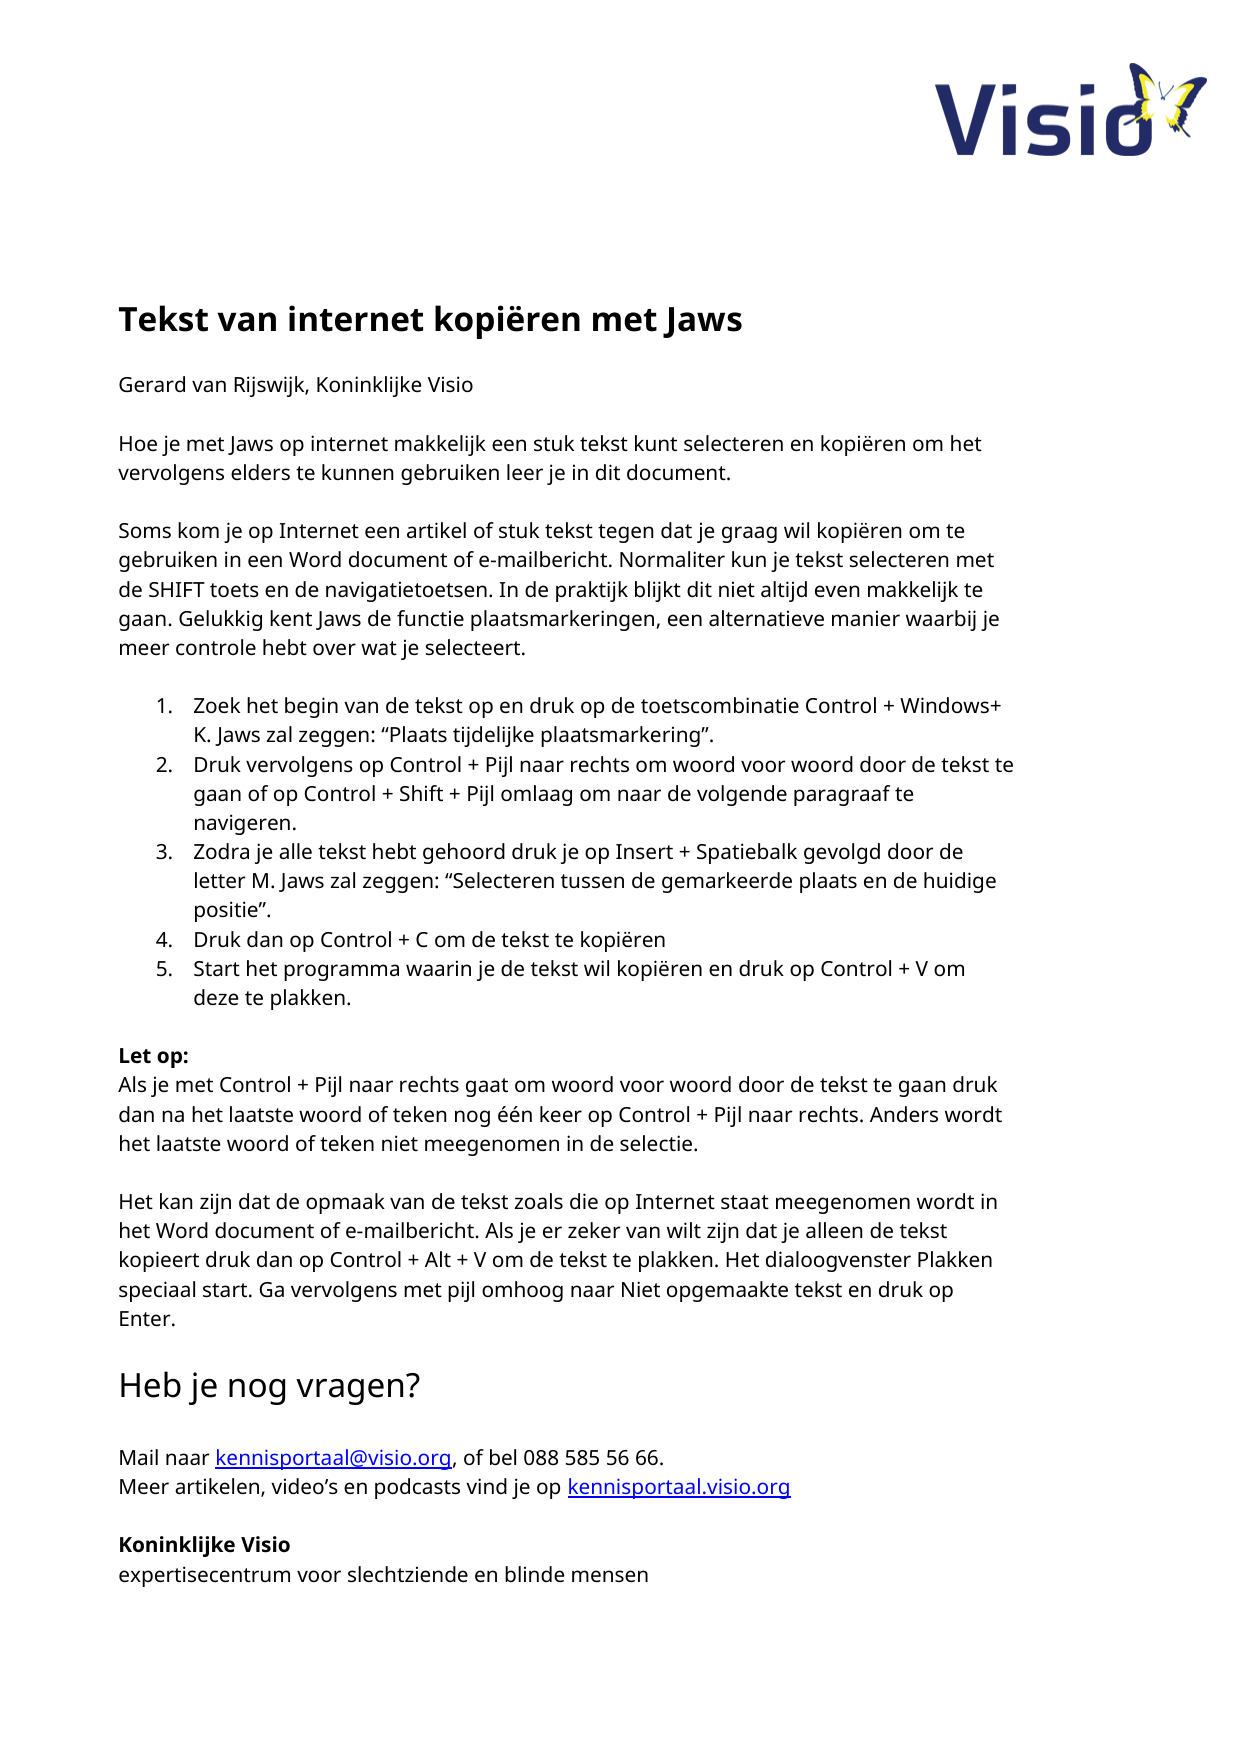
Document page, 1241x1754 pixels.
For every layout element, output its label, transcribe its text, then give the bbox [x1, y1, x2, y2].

text Soms kom je op Internet een artikel of stuk tekst tegen dat je graag wil kopiëren om te gebruiken in een Word document of e-mailbericht. Normaliter kun je tekst selecteren met de SHIFT toets en de navigatietoetsen. In de praktijk blijkt dit niet altijd even makkelijk te gaan. Gelukkig kent Jaws de functie plaatsmarkeringen, een alternatieve manier waarbij je meer controle hebt over wat je selecteert. [118, 516, 1016, 662]
list Druk vervolgens op Control + Pijl naar rechts om woord voor woord door de tekst te gaan of op Control + Shift + Pijl omlaag om naar de volgende paragraaf te navigeren. [156, 749, 1016, 837]
text Koninklijke Visio [118, 1530, 1016, 1559]
text expertisecentrum voor slechtziende en blinde mensen [118, 1559, 1016, 1588]
text Mail naar kennisportaal@visio.org, of bel 088 585 56 66. [118, 1440, 1016, 1472]
list Zodra je alle tekst hebt gehoord druk je op Insert + Spatiebalk gevolgd door de letter M. Jaws zal zeggen: “Selecteren tussen de gemarkeerde plaats en de huidige positie”. [156, 837, 1016, 924]
text Als je met Control + Pijl naar rechts gaat om woord voor woord door de tekst te gaan druk dan na het laatste woord of teken nog één keer op Control + Pijl naar rechts. Anders wordt het laatste woord of teken niet meegenomen in de selectie. [118, 1070, 1016, 1157]
text Het kan zijn dat de opmaak van de tekst zoals die op Internet staat meegenomen wordt in het Word document of e-mailbericht. Als je er zeker van wilt zijn dat je alleen de tekst kopieert druk dan op Control + Alt + V om de tekst te plakken. Het dialoogvenster Plakken speciaal start. Ga vervolgens met pijl omhoog naar Niet opgemaakte tekst en druk op Enter. [118, 1187, 1016, 1332]
list Zoek het begin van de tekst op en druk op de toetscombinatie Control + Windows+ K. Jaws zal zeggen: “Plaats tijdelijke plaatsmarkering”. [156, 691, 1016, 749]
list Druk dan op Control + C om de tekst te kopiëren [156, 924, 1016, 953]
text Gerard van Rijswijk, Koninklijke Visio [118, 370, 1016, 399]
text Let op: [118, 1041, 1016, 1070]
list Start het programma waarin je de tekst wil kopiëren en druk op Control + V om deze te plakken. [156, 953, 1016, 1012]
title Tekst van internet kopiëren met Jaws [118, 295, 1016, 341]
picture [923, 58, 1218, 159]
subtitle Heb je nog vragen? [118, 1362, 1016, 1407]
text Hoe je met Jaws op internet makkelijk een stuk tekst kunt selecteren en kopiëren om het vervolgens elders te kunnen gebruiken leer je in dit document. [118, 428, 1016, 487]
text Meer artikelen, video’s en podcasts vind je op kennisportaal.visio.org [118, 1472, 1016, 1501]
